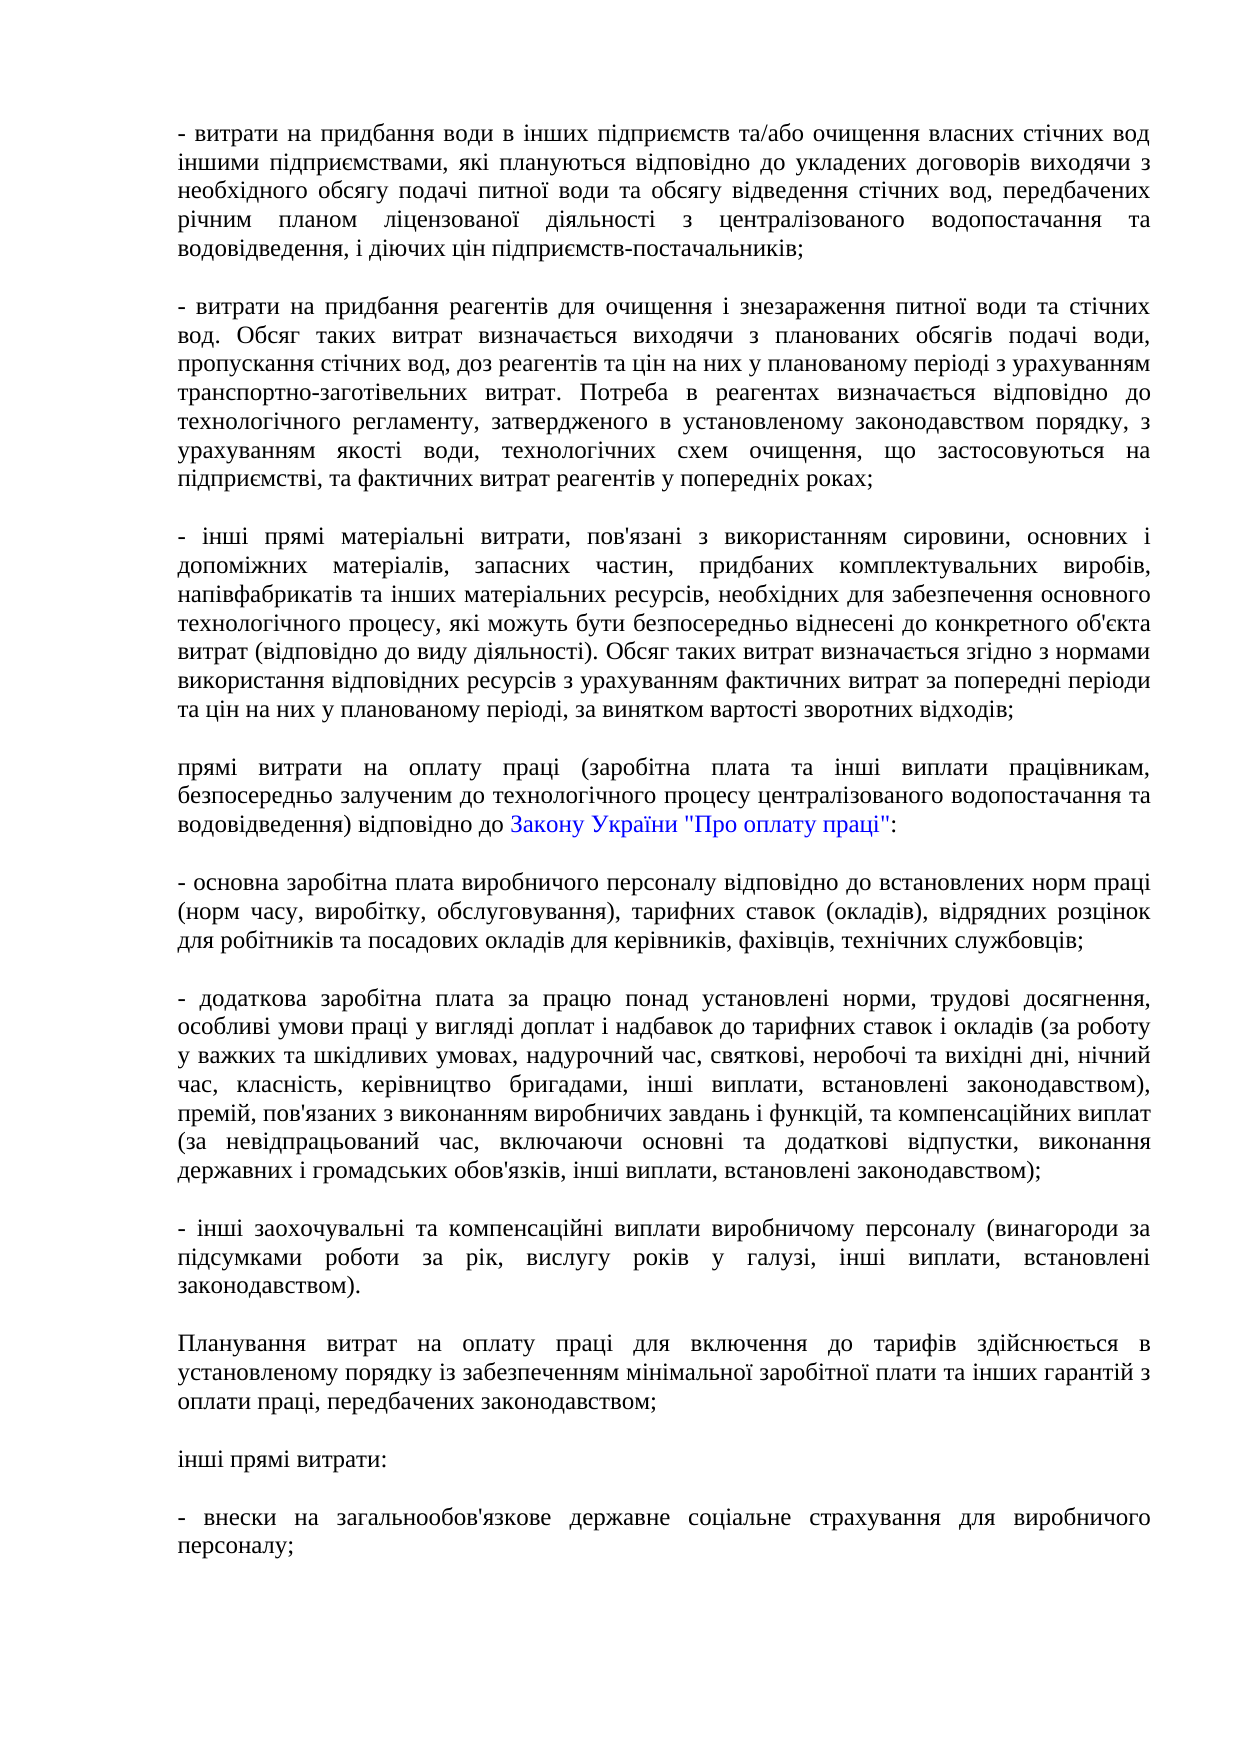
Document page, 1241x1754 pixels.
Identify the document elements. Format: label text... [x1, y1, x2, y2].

text - інші заохочувальні та компенсаційні виплати виробничому персоналу (винагороди за підсумками роботи за рік, вислугу років у галузі, інші виплати, встановлені законодавством). [177, 1213, 1152, 1299]
text інші прямі витрати: [177, 1444, 1152, 1473]
text - витрати на придбання реагентів для очищення і знезараження питної води та стічних вод. Обсяг таких витрат визначається виходячи з планованих обсягів подачі води, пропускання стічних вод, доз реагентів та цін на них у планованому періоді з урахуванням транспортно-заготівельних витрат. Потреба в реагентах визначається відповідно до технологічного регламенту, затвердженого в установленому законодавством порядку, з урахуванням якості води, технологічних схем очищення, що застосовуються на підприємстві, та фактичних витрат реагентів у попередніх роках; [177, 291, 1152, 492]
text - основна заробітна плата виробничого персоналу відповідно до встановлених норм праці (норм часу, виробітку, обслуговування), тарифних ставок (окладів), відрядних розцінок для робітників та посадових окладів для керівників, фахівців, технічних службовців; [177, 867, 1152, 953]
text Планування витрат на оплату праці для включення до тарифів здійснюється в установленому порядку із забезпеченням мінімальної заробітної плати та інших гарантій з оплати праці, передбачених законодавством; [177, 1328, 1152, 1415]
text - витрати на придбання води в інших підприємств та/або очищення власних стічних вод іншими підприємствами, які плануються відповідно до укладених договорів виходячи з необхідного обсягу подачі питної води та обсягу відведення стічних вод, передбачених річним планом ліцензованої діяльності з централізованого водопостачання та водовідведення, і діючих цін підприємств-постачальників; [177, 118, 1152, 262]
text - внески на загальнообов'язкове державне соціальне страхування для виробничого персоналу; [177, 1502, 1152, 1559]
text - інші прямі матеріальні витрати, пов'язані з використанням сировини, основних і допоміжних матеріалів, запасних частин, придбаних комплектувальних виробів, напівфабрикатів та інших матеріальних ресурсів, необхідних для забезпечення основного технологічного процесу, які можуть бути безпосередньо віднесені до конкретного об'єкта витрат (відповідно до виду діяльності). Обсяг таких витрат визначається згідно з нормами використання відповідних ресурсів з урахуванням фактичних витрат за попередні періоди та цін на них у планованому періоді, за винятком вартості зворотних відходів; [177, 521, 1152, 723]
text - додаткова заробітна плата за працю понад установлені норми, трудові досягнення, особливі умови праці у вигляді доплат і надбавок до тарифних ставок і окладів (за роботу у важких та шкідливих умовах, надурочний час, святкові, неробочі та вихідні дні, нічний час, класність, керівництво бригадами, інші виплати, встановлені законодавством), премій, пов'язаних з виконанням виробничих завдань і функцій, та компенсаційних виплат (за невідпрацьований час, включаючи основні та додаткові відпустки, виконання державних і громадських обов'язків, інші виплати, встановлені законодавством); [177, 983, 1152, 1184]
text прямі витрати на оплату праці (заробітна плата та інші виплати працівникам, безпосередньо залученим до технологічного процесу централізованого водопостачання та водовідведення) відповідно до Закону України "Про оплату праці": [177, 752, 1152, 838]
